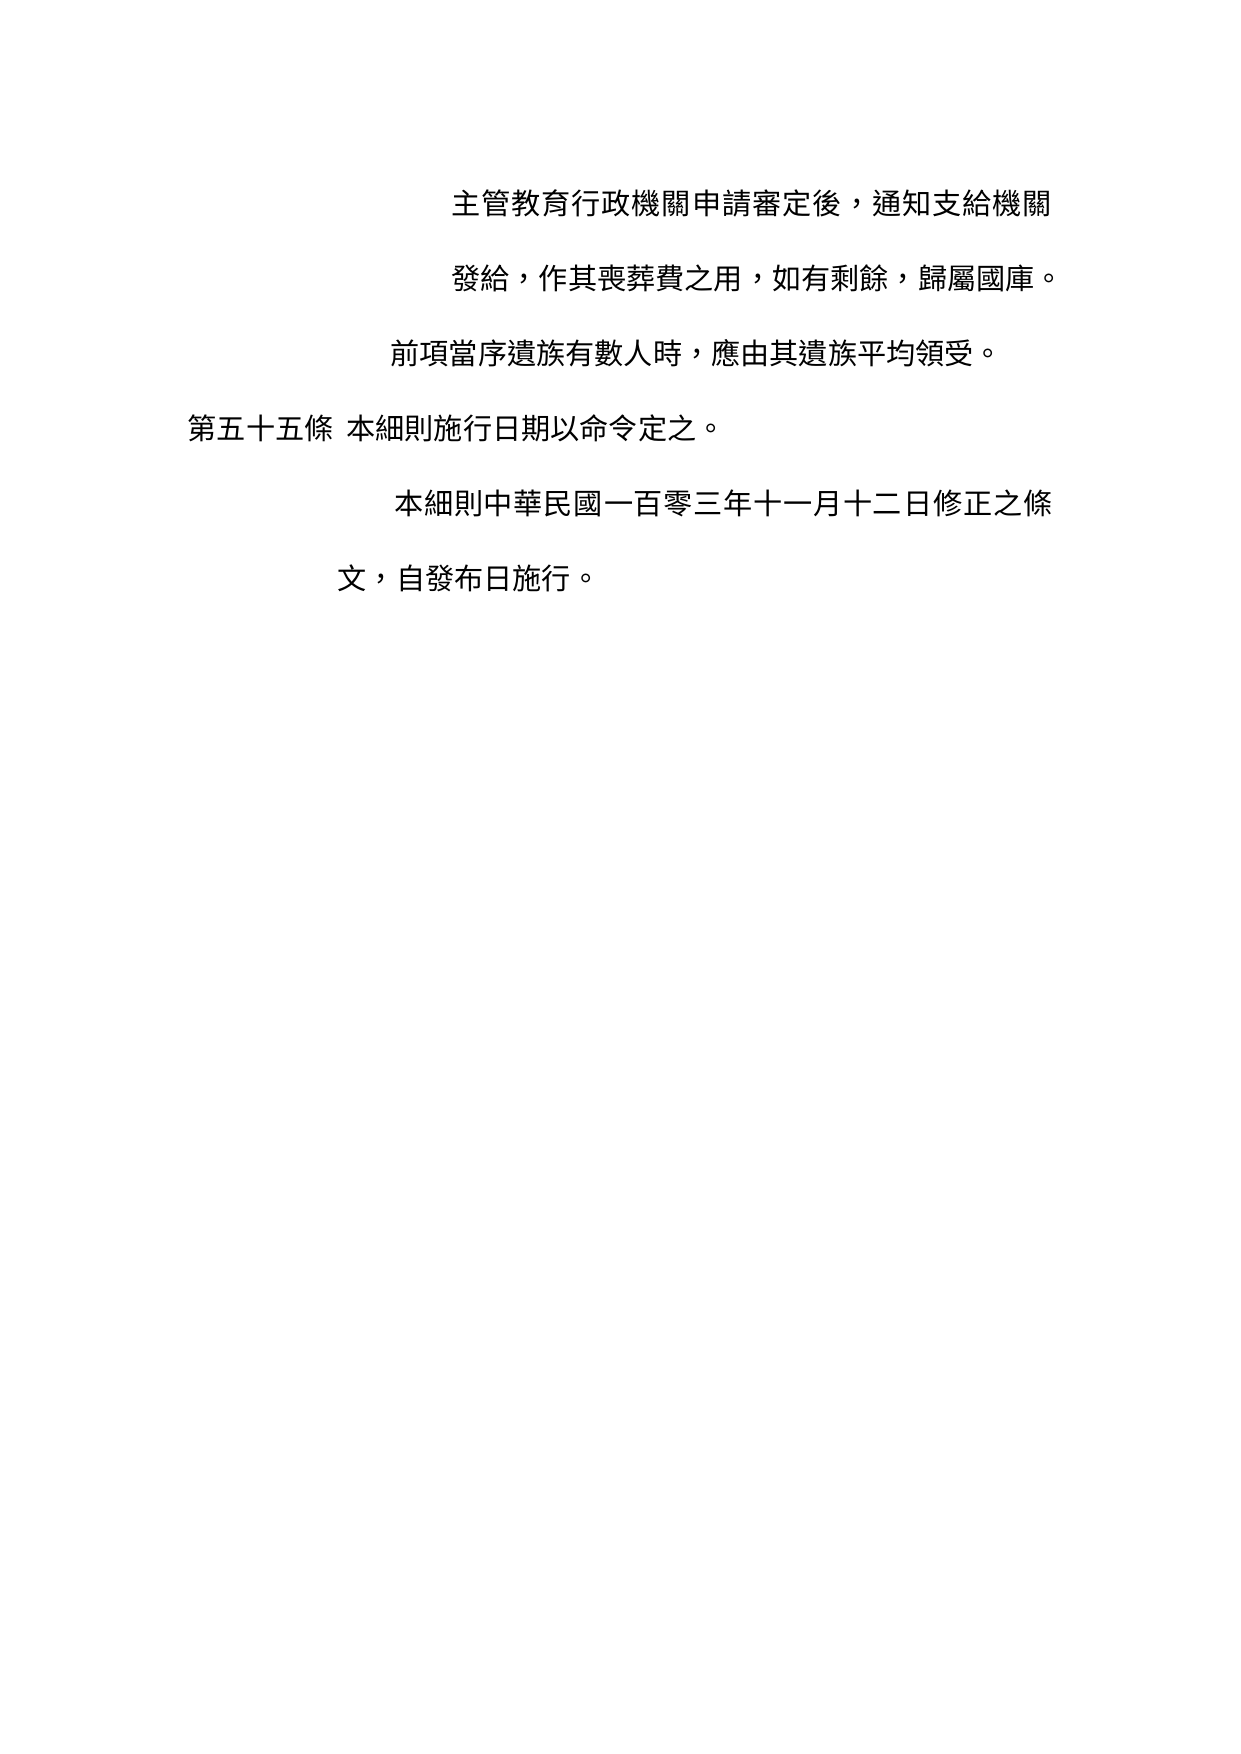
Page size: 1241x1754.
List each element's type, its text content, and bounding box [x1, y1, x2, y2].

text 前項當序遺族有數人時，應由其遺族平均領受。 [331, 314, 1053, 389]
text 第五十五條 本細則施行日期以命令定之。 [187, 389, 1053, 464]
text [390, 164, 1053, 314]
text 本細則中華民國一百零三年十一月十二日修正之條文，自發布日施行。 [337, 464, 1053, 614]
